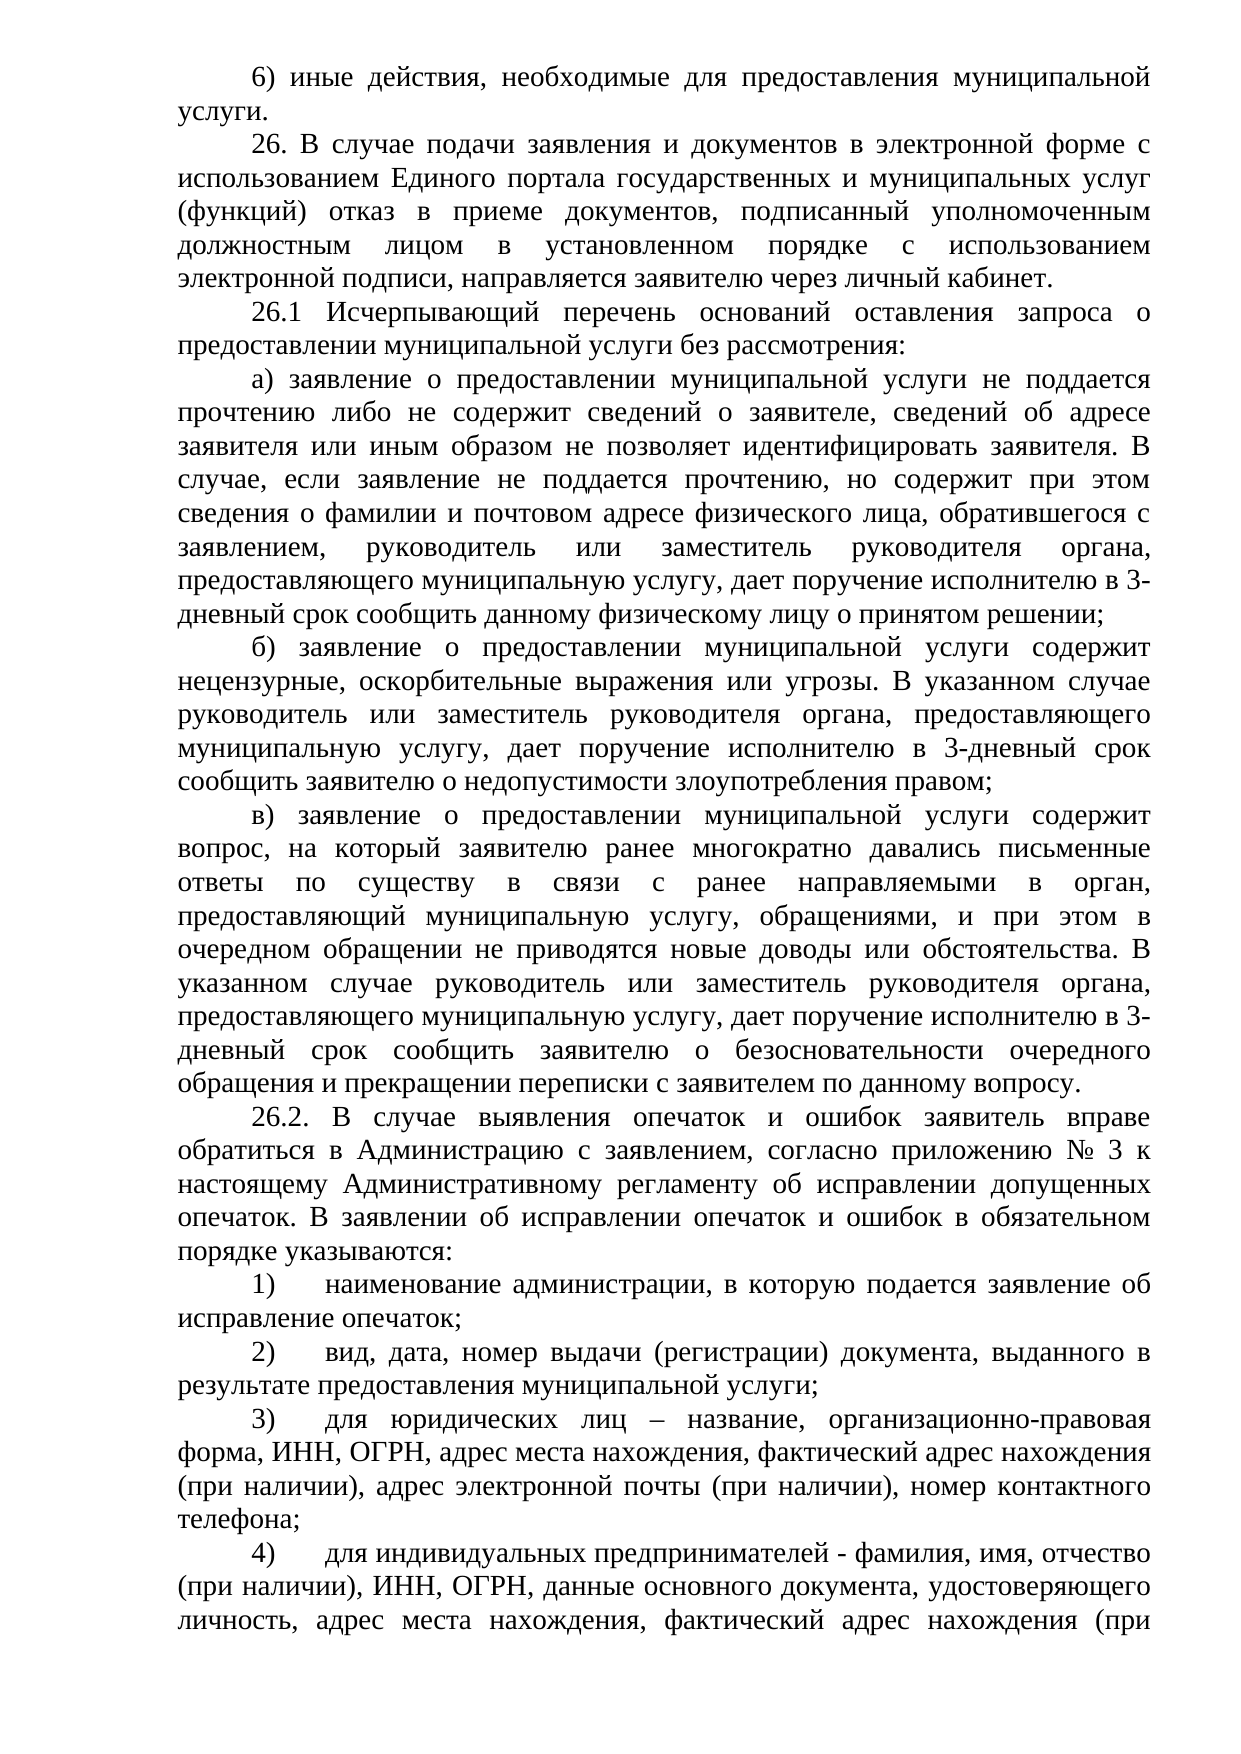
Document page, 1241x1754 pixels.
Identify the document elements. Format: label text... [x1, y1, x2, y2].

text 26.1 Исчерпывающий перечень оснований оставления запроса о предоставлении муниципальной услуги без рассмотрения: [177, 294, 1152, 361]
text 2) вид, дата, номер выдачи (регистрации) документа, выданного в результате предоставления муниципальной услуги; [177, 1334, 1152, 1401]
text в) заявление о предоставлении муниципальной услуги содержит вопрос, на который заявителю ранее многократно давались письменные ответы по существу в связи с ранее направляемыми в орган, предоставляющий муниципальную услугу, обращениями, и при этом в очередном обращении не приводятся новые доводы или обстоятельства. В указанном случае руководитель или заместитель руководителя органа, предоставляющего муниципальную услугу, дает поручение исполнителю в 3-дневный срок сообщить заявителю о безосновательности очередного обращения и прекращении переписки с заявителем по данному вопросу. [177, 797, 1152, 1099]
text 6) иные действия, необходимые для предоставления муниципальной услуги. [177, 59, 1152, 126]
text а) заявление о предоставлении муниципальной услуги не поддается прочтению либо не содержит сведений о заявителе, сведений об адресе заявителя или иным образом не позволяет идентифицировать заявителя. В случае, если заявление не поддается прочтению, но содержит при этом сведения о фамилии и почтовом адресе физического лица, обратившегося с заявлением, руководитель или заместитель руководителя органа, предоставляющего муниципальную услугу, дает поручение исполнителю в 3-дневный срок сообщить данному физическому лицу о принятом решении; [177, 361, 1152, 629]
text 1) наименование администрации, в которую подается заявление об исправление опечаток; [177, 1267, 1152, 1334]
text 26.2. В случае выявления опечаток и ошибок заявитель вправе обратиться в Администрацию с заявлением, согласно приложению № 3 к настоящему Административному регламенту об исправлении допущенных опечаток. В заявлении об исправлении опечаток и ошибок в обязательном порядке указываются: [177, 1099, 1152, 1267]
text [177, 1535, 1152, 1636]
text б) заявление о предоставлении муниципальной услуги содержит нецензурные, оскорбительные выражения или угрозы. В указанном случае руководитель или заместитель руководителя органа, предоставляющего муниципальную услугу, дает поручение исполнителю в 3-дневный срок сообщить заявителю о недопустимости злоупотребления правом; [177, 629, 1152, 797]
text 3) для юридических лиц – название, организационно-правовая форма, ИНН, ОГРН, адрес места нахождения, фактический адрес нахождения (при наличии), адрес электронной почты (при наличии), номер контактного телефона; [177, 1401, 1152, 1535]
text 26. В случае подачи заявления и документов в электронной форме с использованием Единого портала государственных и муниципальных услуг (функций) отказ в приеме документов, подписанный уполномоченным должностным лицом в установленном порядке с использованием электронной подписи, направляется заявителю через личный кабинет. [177, 126, 1152, 294]
